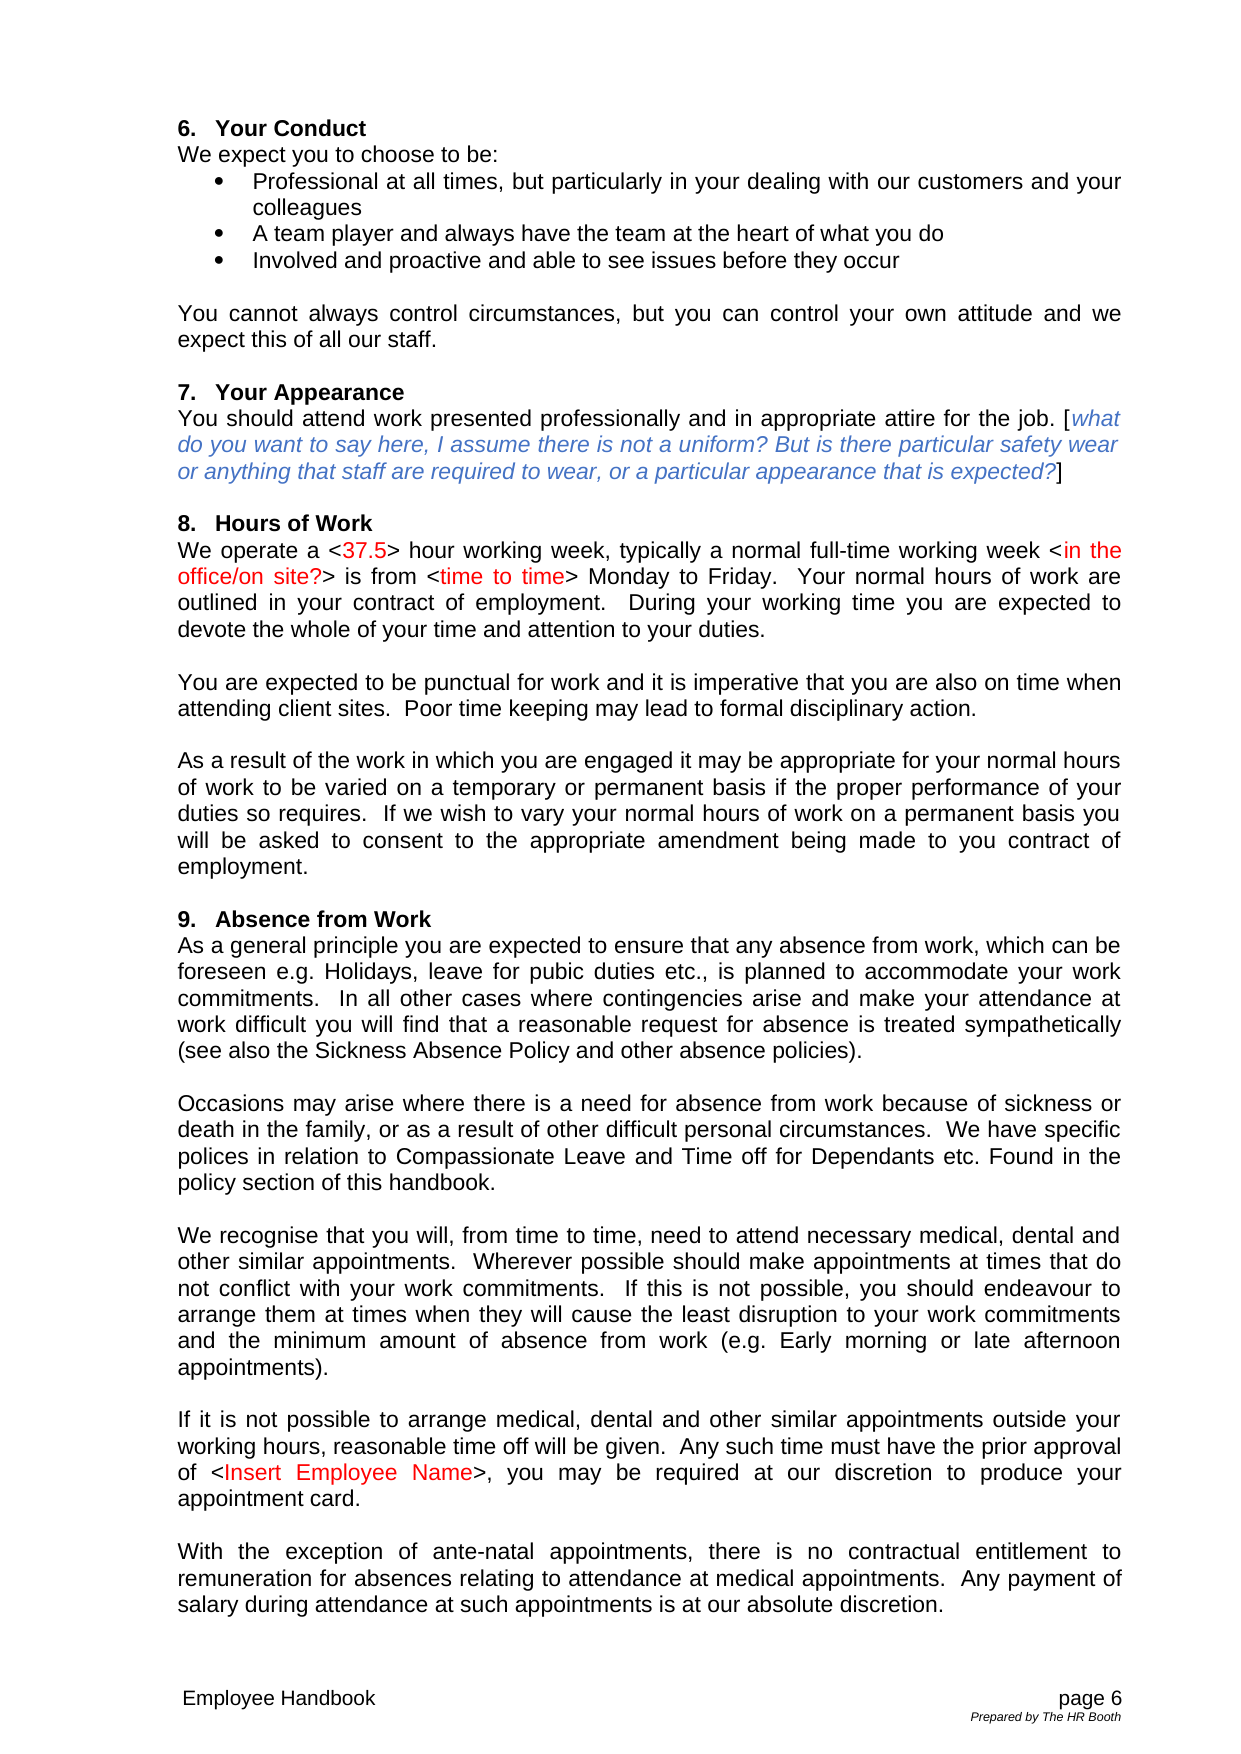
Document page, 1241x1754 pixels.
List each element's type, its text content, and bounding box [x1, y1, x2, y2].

list Professional at all times, but particularly in your dealing with our customers and your colleagues [215, 168, 1122, 220]
text You are expected to be punctual for work and it is imperative that you are also on time when attending client sites. Poor time keeping may lead to formal disciplinary action. [177, 668, 1122, 721]
list Hours of Work [177, 510, 1122, 537]
list Your Conduct [177, 115, 1122, 141]
list If it is not possible to arrange medical, dental and other similar appointments outside your working hours, reasonable time off will be given. Any such time must have the prior approval of <Insert Employee Name>, you may be required at our discretion to produce your appointment card. [177, 1406, 1122, 1512]
list With the exception of ante-natal appointments, there is no contractual entitlement to remuneration for absences relating to attendance at medical appointments. Any payment of salary during attendance at such appointments is at our absolute discretion. [177, 1538, 1122, 1617]
text We expect you to choose to be: [177, 141, 1122, 168]
text You cannot always control circumstances, but you can control your own attitude and we expect this of all our staff. [177, 299, 1122, 352]
list Your Appearance [177, 378, 1122, 405]
list Occasions may arise where there is a need for absence from work because of sickness or death in the family, or as a result of other difficult personal circumstances. We have specific polices in relation to Compassionate Leave and Time off for Dependants etc. Found in the policy section of this handbook. [177, 1090, 1122, 1196]
list We recognise that you will, from time to time, need to attend necessary medical, dental and other similar appointments. Wherever possible should make appointments at times that do not conflict with your work commitments. If this is not possible, you should endeavour to arrange them at times when they will cause the least disruption to your work commitments and the minimum amount of absence from work (e.g. Early morning or late afternoon appointments). [177, 1222, 1122, 1380]
text We operate a <37.5> hour working week, typically a normal full-time working week <in the office/on site?> is from <time to time> Monday to Friday. Your normal hours of work are outlined in your contract of employment. During your working time you are expected to devote the whole of your time and attention to your duties. [177, 537, 1122, 642]
list Involved and proactive and able to see issues before they occur [215, 247, 1122, 273]
list Absence from Work [177, 906, 1122, 932]
list A team player and always have the team at the heart of what you do [215, 220, 1122, 247]
text You should attend work presented professionally and in appropriate attire for the job. [what do you want to say here, I assume there is not a uniform? But is there particular safety wear or anything that staff are required to wear, or a particular appearance that is expected?] [177, 405, 1122, 484]
text As a result of the work in which you are engaged it may be appropriate for your normal hours of work to be varied on a temporary or permanent basis if the proper performance of your duties so requires. If we wish to vary your normal hours of work on a permanent basis you will be asked to consent to the appropriate amendment being made to you contract of employment. [177, 747, 1122, 879]
list As a general principle you are expected to ensure that any absence from work, which can be foreseen e.g. Holidays, leave for pubic duties etc., is planned to accommodate your work commitments. In all other cases where contingencies arise and make your attendance at work difficult you will find that a reasonable request for absence is treated sympathetically (see also the Sickness Absence Policy and other absence policies). [177, 932, 1122, 1064]
